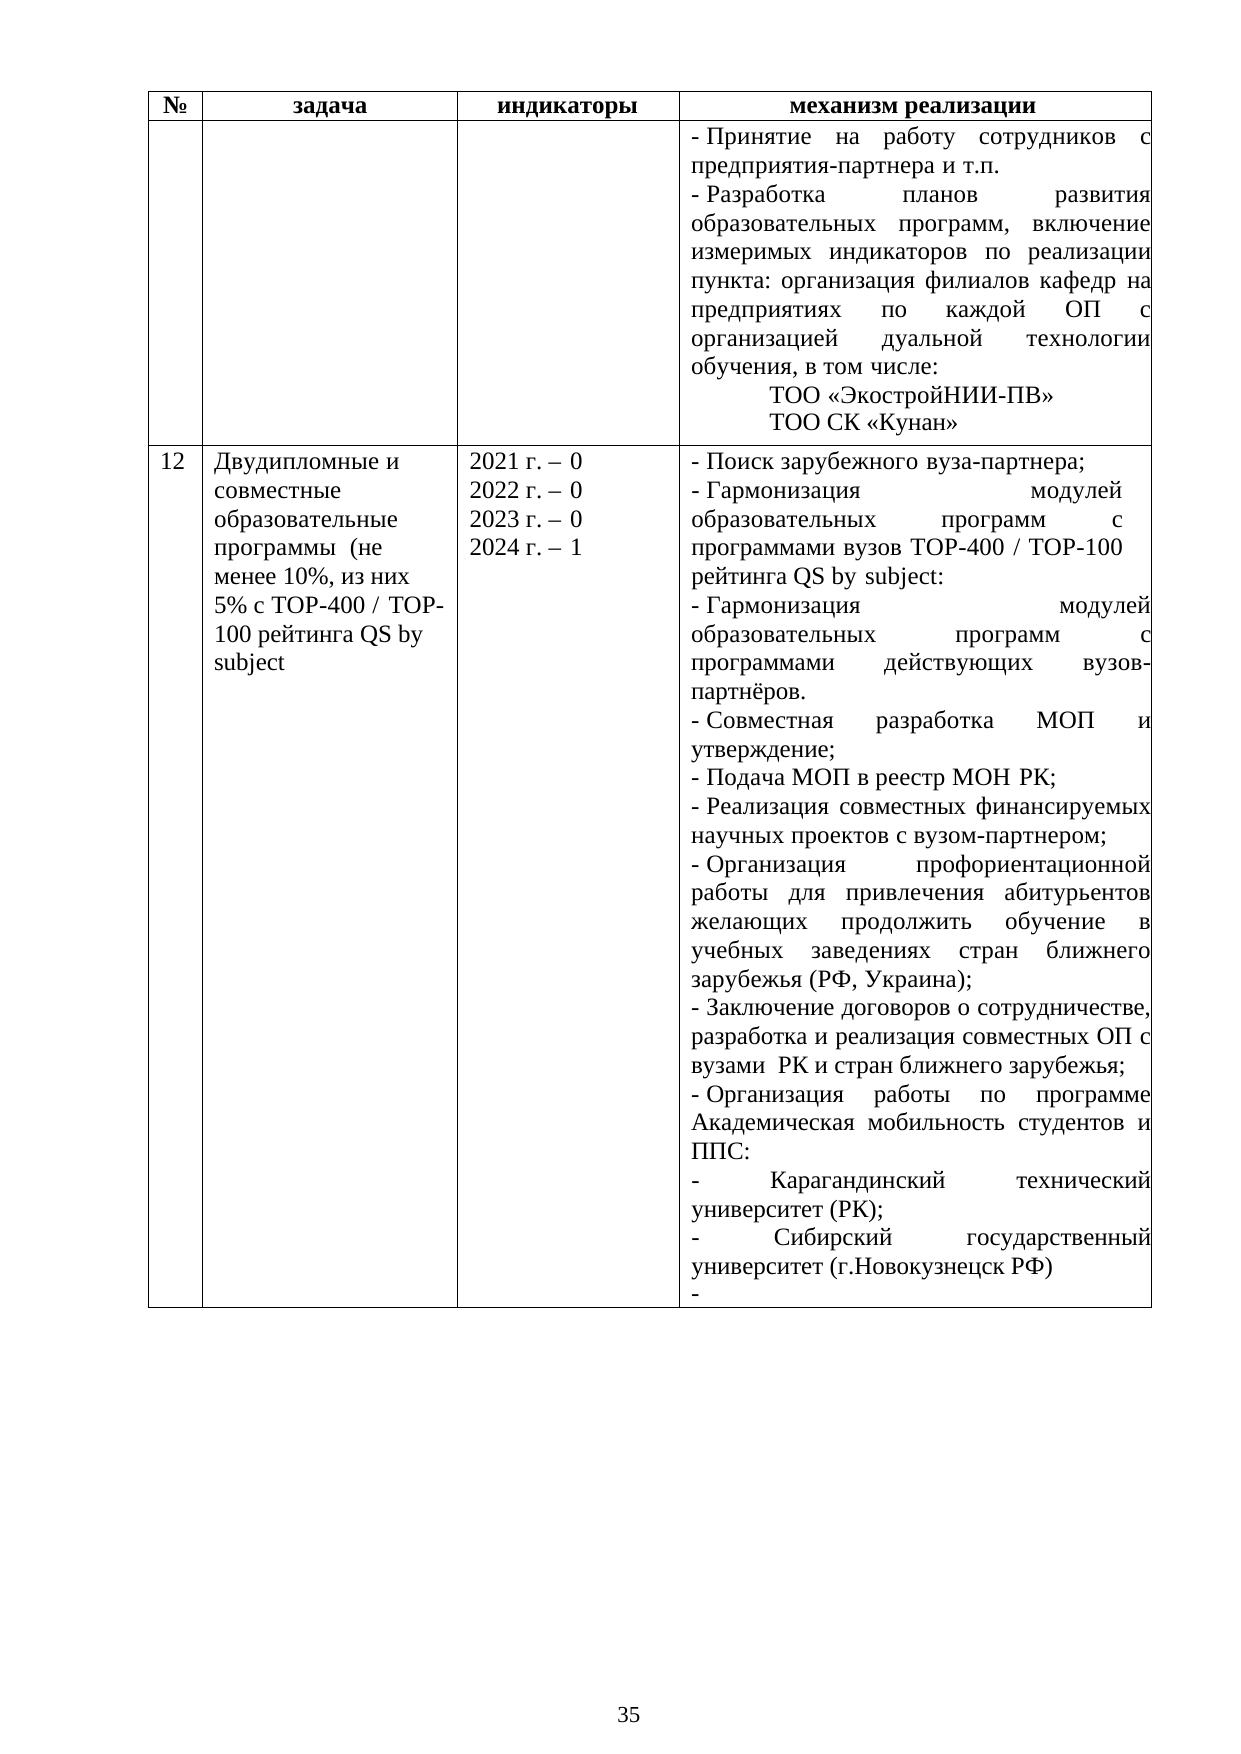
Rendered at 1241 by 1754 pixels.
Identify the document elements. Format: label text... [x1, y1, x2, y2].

table_cell [149, 121, 202, 445]
table_cell Принятие на работу сотрудников с предприятия-партнера и т.п. Разработка планов развития образовательных программ, включение измеримых индикаторов по реализации пункта: организация филиалов кафедр на предприятиях по каждой ОП с организацией дуальной технологии обучения, в том числе: ТОО «ЭкостройНИИ-ПВ» ТОО СК «Кунан» [680, 121, 1151, 445]
table_cell [203, 121, 457, 445]
table_header № [149, 92, 202, 120]
table_cell Поиск зарубежного вуза-партнера; Гармонизация модулей образовательных программ с программами вузов TOP-400 / TOP-100 рейтинга QS by subject: Гармонизация модулей образовательных программ с программами действующих вузов- партнёров. Совместная разработка МОП и утверждение; Подача МОП в реестр МОН РК; Реализация совместных финансируемых научных проектов с вузом-партнером; Организация профориентационной работы для привлечения абитурьентов желающих продолжить обучение в учебных заведениях стран ближнего зарубежья (РФ, Украина); Заключение договоров о сотрудничестве, разработка и реализация совместных ОП с вузами РК и стран ближнего зарубежья; Организация работы по программе Академическая мобильность студентов и ППС: - Карагандинский технический университет (РК); - Сибирский государственный университет (г.Новокузнецск РФ) [680, 446, 1151, 1307]
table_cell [458, 446, 679, 1307]
table_cell [458, 121, 679, 445]
table_header индикаторы [458, 92, 679, 120]
table_header задача [203, 92, 457, 120]
table_cell Двудипломные и совместные образовательные программы (не менее 10%, из них 5% с TOP-400 / TOP- 100 рейтинга QS by subject [203, 446, 457, 1307]
table_header механизм реализации [680, 92, 1151, 120]
table_cell 12 [149, 446, 202, 1307]
